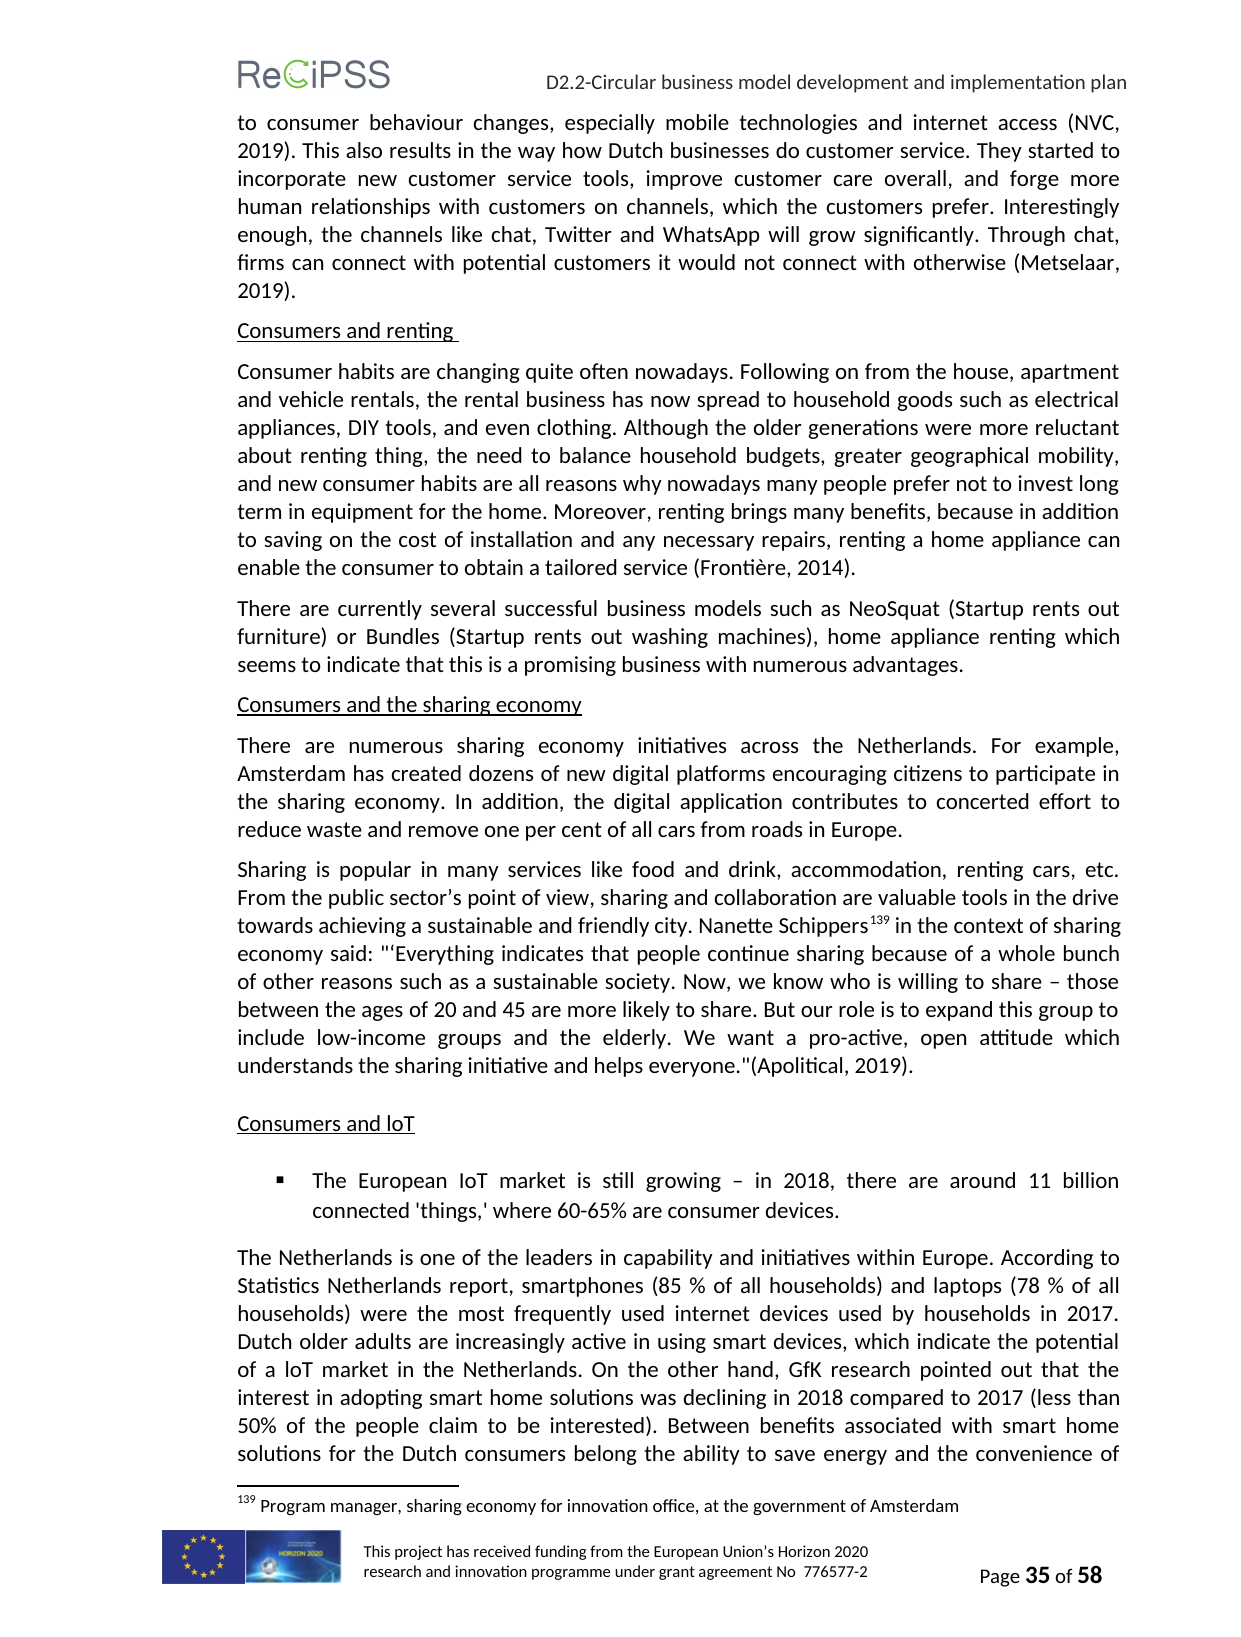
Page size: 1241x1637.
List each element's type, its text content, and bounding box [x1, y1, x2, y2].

text Consumers and loT [237, 1109, 1122, 1137]
picture [162, 1530, 342, 1584]
text There are numerous sharing economy initiatives across the Netherlands. For example, Amsterdam has created dozens of new digital platforms encouraging citizens to participate in the sharing economy. In addition, the digital application contributes to concerted effort to reduce waste and remove one per cent of all cars from roads in Europe. [237, 731, 1122, 843]
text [237, 108, 1122, 304]
text Consumers and the sharing economy [237, 690, 1122, 718]
picture [237, 58, 390, 90]
text Consumer habits are changing quite often nowadays. Following on from the house, apartment and vehicle rentals, the rental business has now spread to household goods such as electrical appliances, DIY tools, and even clothing. Although the older generations were more reluctant about renting thing, the need to balance household budgets, greater geographical mobility, and new consumer habits are all reasons why nowadays many people prefer not to invest long term in equipment for the home. Moreover, renting brings many benefits, because in addition to saving on the cost of installation and any necessary repairs, renting a home appliance can enable the consumer to obtain a tailored service (Frontière, 2014). [237, 357, 1122, 581]
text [237, 1243, 1122, 1467]
text Consumers and renting [237, 317, 1122, 344]
text Sharing is popular in many services like food and drink, accommodation, renting cars, etc. From the public sector’s point of view, sharing and collaboration are valuable tools in the drive towards achieving a sustainable and friendly city. Nanette Schippers in the context of sharing economy said: "‘Everything indicates that people continue sharing because of a whole bunch of other reasons such as a sustainable society. Now, we know who is willing to share – those between the ages of 20 and 45 are more likely to share. But our role is to expand this group to include low-income groups and the elderly. We want a pro-active, open attitude which understands the sharing initiative and helps everyone."(Apolitical, 2019). [237, 855, 1122, 1079]
list The European IoT market is still growing – in 2018, there are around 11 billion connected 'things,' where 60-65% are consumer devices. [274, 1166, 1122, 1224]
text There are currently several successful business models such as NeoSquat (Startup rents out furniture) or Bundles (Startup rents out washing machines), home appliance renting which seems to indicate that this is a promising business with numerous advantages. [237, 594, 1122, 678]
